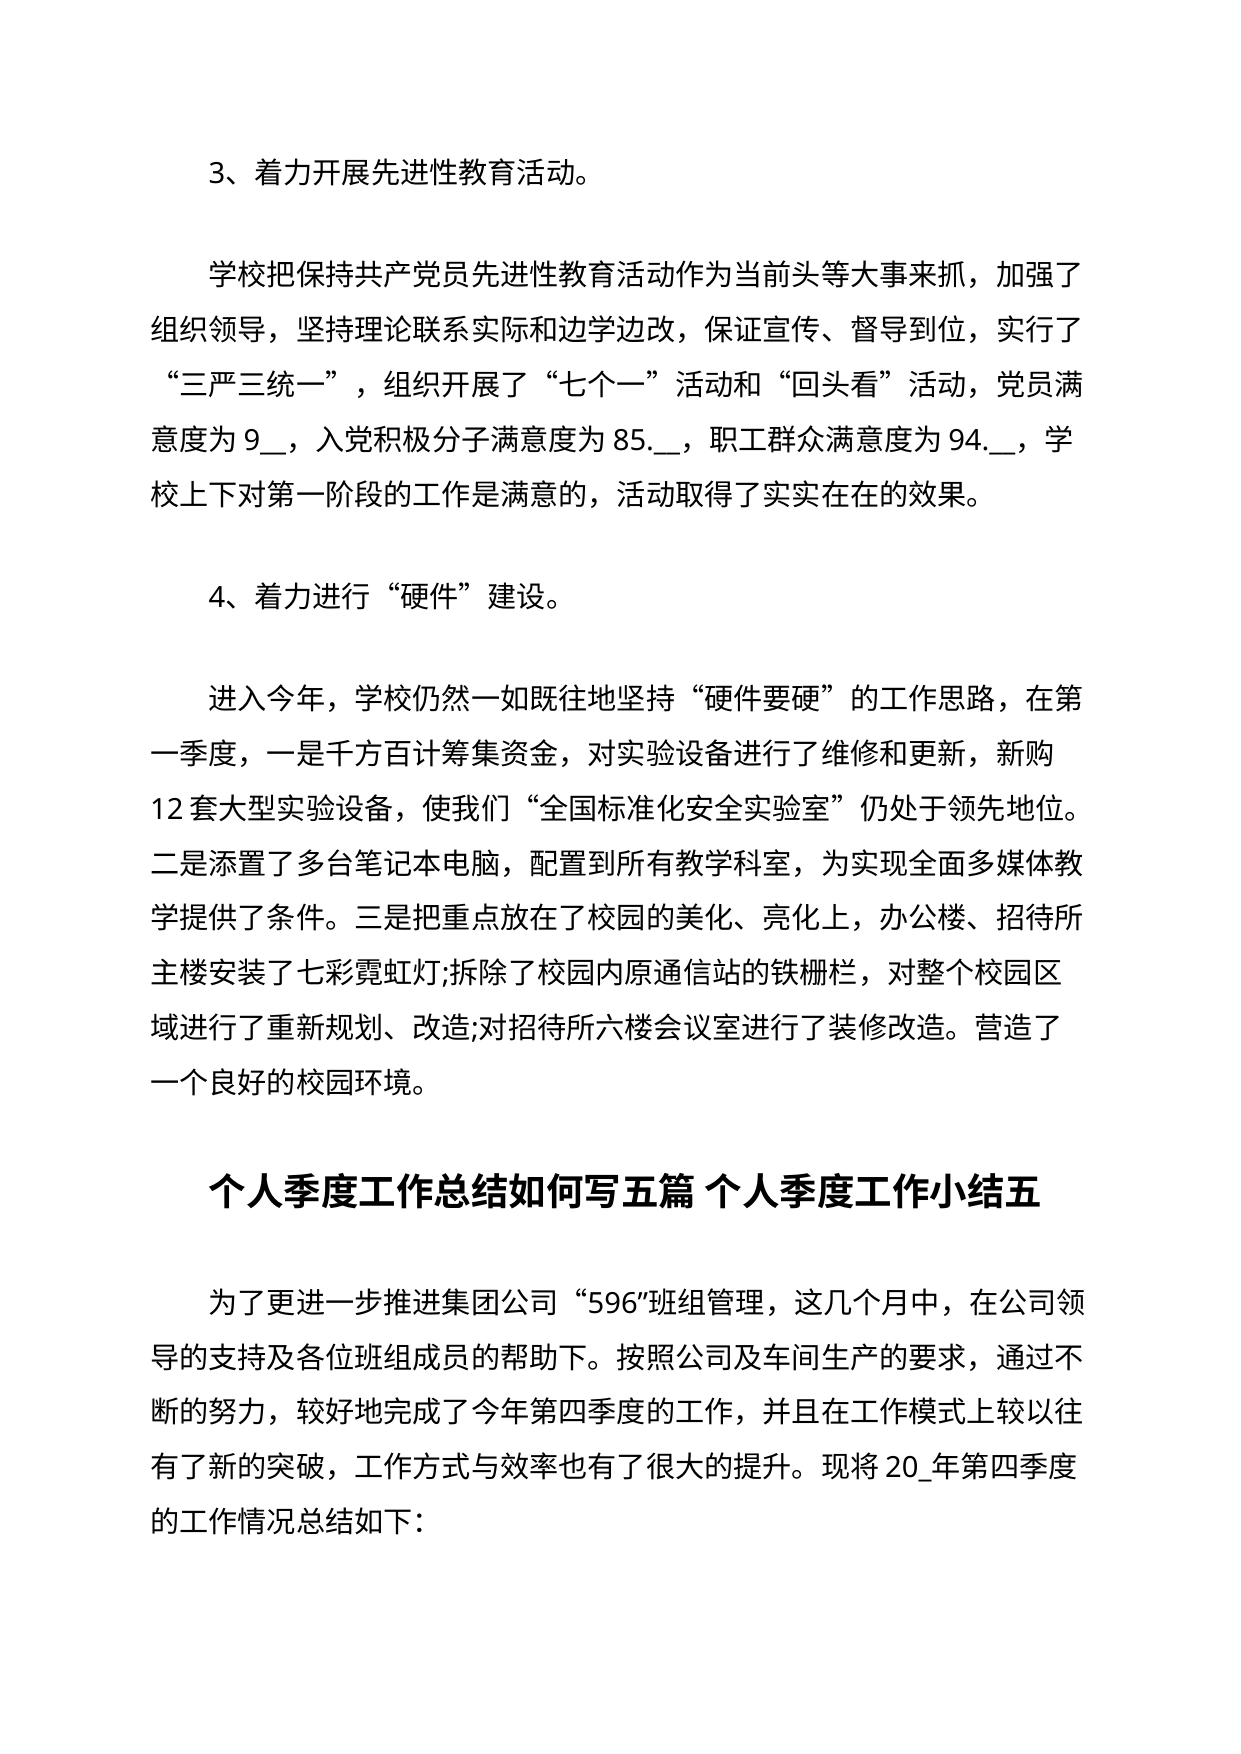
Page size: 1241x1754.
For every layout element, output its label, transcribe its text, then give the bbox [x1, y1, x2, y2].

text 为了更进一步推进集团公司“596”班组管理，这几个月中，在公司领导的支持及各位班组成员的帮助下。按照公司及车间生产的要求，通过不断的努力，较好地完成了今年第四季度的工作，并且在工作模式上较以往有了新的突破，工作方式与效率也有了很大的提升。现将20_年第四季度的工作情况总结如下： [150, 1279, 1090, 1541]
text 3、着力开展先进性教育活动。 [150, 150, 1090, 192]
text 进入今年，学校仍然一如既往地坚持“硬件要硬”的工作思路，在第一季度，一是千方百计筹集资金，对实验设备进行了维修和更新，新购12套大型实验设备，使我们“全国标准化安全实验室”仍处于领先地位。二是添置了多台笔记本电脑，配置到所有教学科室，为实现全面多媒体教学提供了条件。三是把重点放在了校园的美化、亮化上，办公楼、招待所主楼安装了七彩霓虹灯;拆除了校园内原通信站的铁栅栏，对整个校园区域进行了重新规划、改造;对招待所六楼会议室进行了装修改造。营造了一个良好的校园环境。 [150, 675, 1090, 1102]
text 4、着力进行“硬件”建设。 [150, 573, 1090, 616]
text 个人季度工作总结如何写五篇 个人季度工作小结五 [150, 1162, 1090, 1216]
text 学校把保持共产党员先进性教育活动作为当前头等大事来抓，加强了组织领导，坚持理论联系实际和边学边改，保证宣传、督导到位，实行了“三严三统一”，组织开展了“七个一”活动和“回头看”活动，党员满意度为9__，入党积极分子满意度为85.__，职工群众满意度为94.__，学校上下对第一阶段的工作是满意的，活动取得了实实在在的效果。 [150, 252, 1090, 514]
